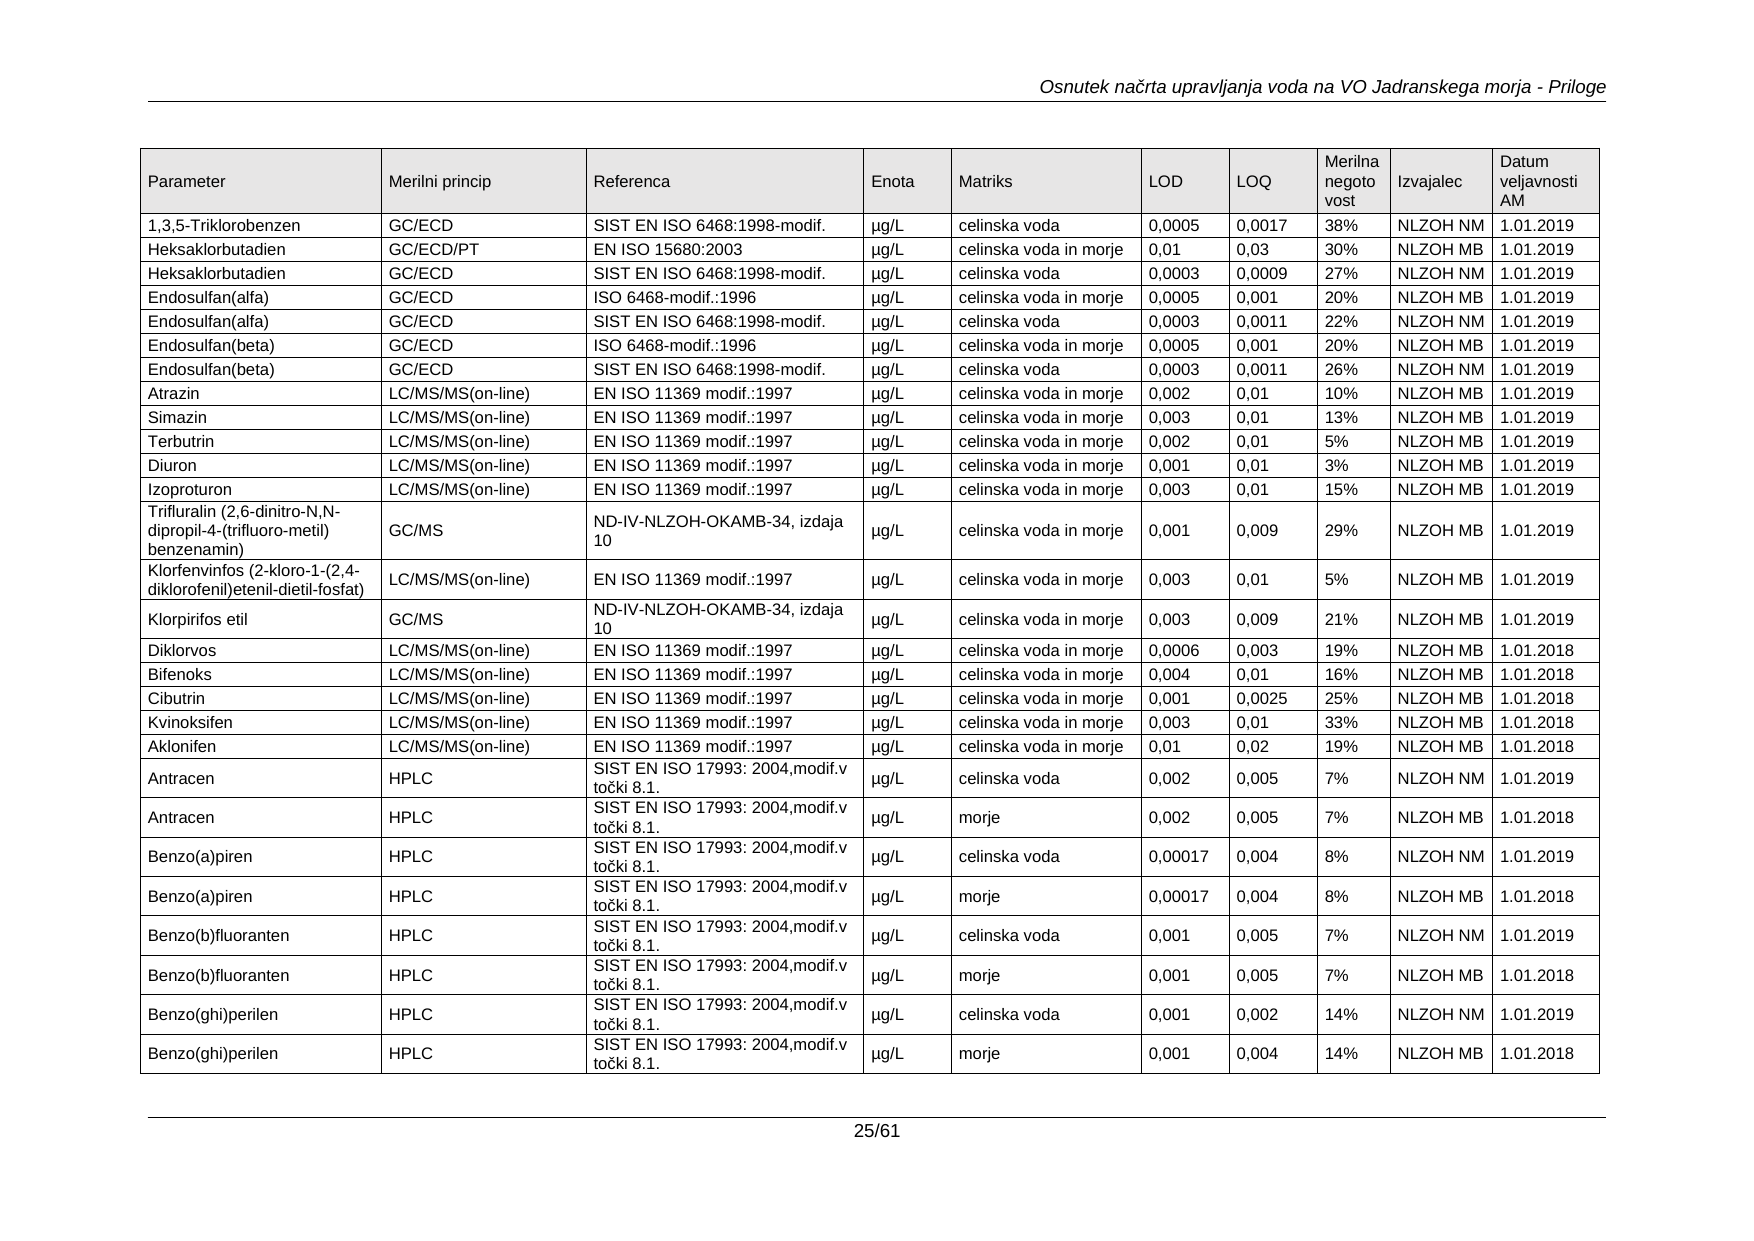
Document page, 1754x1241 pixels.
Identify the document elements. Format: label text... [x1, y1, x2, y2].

table_cell LC/MS/MS(on-line) [382, 406, 586, 429]
table_cell NLZOH NM [1391, 358, 1492, 381]
table_cell Diklorvos [141, 639, 381, 662]
table_cell 8% [1318, 877, 1390, 915]
table_cell NLZOH NM [1391, 310, 1492, 333]
table_cell LC/MS/MS(on-line) [382, 711, 586, 734]
table_cell µg/L [864, 502, 951, 559]
table_cell NLZOH MB [1391, 430, 1492, 453]
table_cell LC/MS/MS(on-line) [382, 454, 586, 477]
table_cell celinska voda in morje [952, 560, 1141, 599]
table_cell 1.01.2018 [1493, 735, 1599, 758]
table_cell LC/MS/MS(on-line) [382, 430, 586, 453]
table_cell µg/L [864, 759, 951, 797]
table_cell 25% [1318, 687, 1390, 710]
table_cell 0,005 [1230, 759, 1317, 797]
table_cell SIST EN ISO 17993: 2004,modif.v točki 8.1. [587, 838, 863, 876]
table_cell celinska voda in morje [952, 711, 1141, 734]
table_cell NLZOH MB [1391, 877, 1492, 915]
table_cell 0,02 [1230, 735, 1317, 758]
table_cell 0,00017 [1142, 838, 1229, 876]
table_cell HPLC [382, 956, 586, 994]
table_header LOD [1142, 149, 1229, 213]
table_cell 0,001 [1230, 334, 1317, 357]
table_cell µg/L [864, 639, 951, 662]
table_cell NLZOH MB [1391, 1035, 1492, 1073]
table_cell EN ISO 11369 modif.:1997 [587, 382, 863, 405]
table_cell NLZOH MB [1391, 639, 1492, 662]
table_cell EN ISO 15680:2003 [587, 238, 863, 261]
table_cell 0,005 [1230, 916, 1317, 955]
table_cell µg/L [864, 956, 951, 994]
table_cell 22% [1318, 310, 1390, 333]
table_cell µg/L [864, 430, 951, 453]
table_cell Klorfenvinfos (2-kloro-1-(2,4-diklorofenil)etenil-dietil-fosfat) [141, 560, 381, 599]
table_cell NLZOH MB [1391, 502, 1492, 559]
table_cell 0,003 [1142, 478, 1229, 501]
table_cell celinska voda in morje [952, 238, 1141, 261]
table_cell celinska voda in morje [952, 600, 1141, 638]
table_cell 1.01.2019 [1493, 310, 1599, 333]
table_cell celinska voda in morje [952, 478, 1141, 501]
table_cell 0,003 [1230, 639, 1317, 662]
table_cell 27% [1318, 262, 1390, 285]
table_cell µg/L [864, 406, 951, 429]
table_cell EN ISO 11369 modif.:1997 [587, 560, 863, 599]
table_cell EN ISO 11369 modif.:1997 [587, 406, 863, 429]
table_cell ND-IV-NLZOH-OKAMB-34, izdaja 10 [587, 502, 863, 559]
table_cell GC/ECD [382, 358, 586, 381]
table_cell 7% [1318, 798, 1390, 837]
table_cell Endosulfan(alfa) [141, 286, 381, 309]
table_cell HPLC [382, 798, 586, 837]
table_cell EN ISO 11369 modif.:1997 [587, 711, 863, 734]
table_cell µg/L [864, 1035, 951, 1073]
table_cell Antracen [141, 759, 381, 797]
table_cell 0,003 [1142, 406, 1229, 429]
table_cell 1.01.2019 [1493, 502, 1599, 559]
table_cell 1.01.2019 [1493, 454, 1599, 477]
table_cell Benzo(ghi)perilen [141, 995, 381, 1033]
table_cell EN ISO 11369 modif.:1997 [587, 430, 863, 453]
table_cell 0,01 [1230, 430, 1317, 453]
table_cell 0,01 [1142, 238, 1229, 261]
table_cell NLZOH MB [1391, 454, 1492, 477]
table_cell NLZOH NM [1391, 995, 1492, 1033]
table_cell 0,002 [1142, 759, 1229, 797]
table_header Izvajalec [1391, 149, 1492, 213]
table_cell 1.01.2019 [1493, 838, 1599, 876]
table_cell NLZOH NM [1391, 759, 1492, 797]
table_cell 3% [1318, 454, 1390, 477]
table_cell 16% [1318, 663, 1390, 686]
table_cell 0,01 [1230, 406, 1317, 429]
table_cell celinska voda in morje [952, 502, 1141, 559]
table_header Enota [864, 149, 951, 213]
table_cell EN ISO 11369 modif.:1997 [587, 454, 863, 477]
table_cell 0,01 [1230, 560, 1317, 599]
table_cell 1.01.2019 [1493, 238, 1599, 261]
table_cell NLZOH MB [1391, 798, 1492, 837]
table_cell µg/L [864, 916, 951, 955]
table_cell SIST EN ISO 17993: 2004,modif.v točki 8.1. [587, 916, 863, 955]
table_cell SIST EN ISO 17993: 2004,modif.v točki 8.1. [587, 798, 863, 837]
table_cell 0,01 [1230, 382, 1317, 405]
table_header Merilni princip [382, 149, 586, 213]
table_cell Heksaklorbutadien [141, 262, 381, 285]
table_cell Trifluralin (2,6-dinitro-N,N-dipropil-4-(trifluoro-metil) benzenamin) [141, 502, 381, 559]
table_cell NLZOH MB [1391, 663, 1492, 686]
table_cell 1.01.2019 [1493, 478, 1599, 501]
table_cell Diuron [141, 454, 381, 477]
table_cell GC/ECD [382, 262, 586, 285]
table_cell 0,0025 [1230, 687, 1317, 710]
table_cell celinska voda in morje [952, 286, 1141, 309]
table_cell 7% [1318, 916, 1390, 955]
table_cell Benzo(a)piren [141, 838, 381, 876]
table_cell celinska voda [952, 995, 1141, 1033]
table_cell Aklonifen [141, 735, 381, 758]
table_cell 1.01.2019 [1493, 759, 1599, 797]
table_cell LC/MS/MS(on-line) [382, 687, 586, 710]
table_cell celinska voda [952, 838, 1141, 876]
table_cell NLZOH MB [1391, 334, 1492, 357]
table_cell 0,001 [1230, 286, 1317, 309]
table_cell Endosulfan(beta) [141, 358, 381, 381]
table_cell celinska voda [952, 310, 1141, 333]
table_cell µg/L [864, 560, 951, 599]
table_cell NLZOH MB [1391, 600, 1492, 638]
table_header Merilna negotovost [1318, 149, 1390, 213]
table_cell 19% [1318, 735, 1390, 758]
table_cell 0,001 [1142, 1035, 1229, 1073]
table_cell µg/L [864, 310, 951, 333]
table_cell 0,009 [1230, 600, 1317, 638]
table_cell µg/L [864, 478, 951, 501]
table_cell 1.01.2019 [1493, 406, 1599, 429]
table_cell 29% [1318, 502, 1390, 559]
table_cell Izoproturon [141, 478, 381, 501]
table_cell 1.01.2018 [1493, 687, 1599, 710]
table_cell 1.01.2018 [1493, 711, 1599, 734]
table_cell celinska voda in morje [952, 454, 1141, 477]
table_cell µg/L [864, 214, 951, 237]
table_cell HPLC [382, 916, 586, 955]
table_cell SIST EN ISO 6468:1998-modif. [587, 262, 863, 285]
table_cell 10% [1318, 382, 1390, 405]
table_cell 0,0006 [1142, 639, 1229, 662]
table_cell µg/L [864, 735, 951, 758]
table_cell µg/L [864, 663, 951, 686]
table_cell 7% [1318, 956, 1390, 994]
table_cell celinska voda in morje [952, 687, 1141, 710]
table_cell Benzo(ghi)perilen [141, 1035, 381, 1073]
table_cell Benzo(a)piren [141, 877, 381, 915]
table_cell 1.01.2018 [1493, 956, 1599, 994]
table_cell celinska voda in morje [952, 334, 1141, 357]
table_cell SIST EN ISO 6468:1998-modif. [587, 358, 863, 381]
table_cell Terbutrin [141, 430, 381, 453]
table_cell 0,004 [1142, 663, 1229, 686]
table_cell 1.01.2019 [1493, 995, 1599, 1033]
table_cell µg/L [864, 382, 951, 405]
table_cell LC/MS/MS(on-line) [382, 663, 586, 686]
table_cell µg/L [864, 687, 951, 710]
table_cell NLZOH MB [1391, 711, 1492, 734]
table_cell 1.01.2019 [1493, 262, 1599, 285]
table_cell 0,004 [1230, 1035, 1317, 1073]
table_cell 0,0011 [1230, 310, 1317, 333]
table_cell 14% [1318, 1035, 1390, 1073]
table_cell celinska voda [952, 916, 1141, 955]
table_cell 0,003 [1142, 560, 1229, 599]
table_cell celinska voda [952, 262, 1141, 285]
table_cell 0,002 [1230, 995, 1317, 1033]
table_cell 0,0003 [1142, 358, 1229, 381]
table_cell NLZOH MB [1391, 406, 1492, 429]
table_cell Simazin [141, 406, 381, 429]
table_cell 0,01 [1230, 454, 1317, 477]
table_cell EN ISO 11369 modif.:1997 [587, 663, 863, 686]
table_cell 0,0003 [1142, 262, 1229, 285]
table_cell 0,0011 [1230, 358, 1317, 381]
table_cell ND-IV-NLZOH-OKAMB-34, izdaja 10 [587, 600, 863, 638]
table_cell 0,001 [1142, 995, 1229, 1033]
table_cell 0,003 [1142, 711, 1229, 734]
table_cell µg/L [864, 798, 951, 837]
table_cell Endosulfan(beta) [141, 334, 381, 357]
table_cell 0,01 [1230, 711, 1317, 734]
table_header Matriks [952, 149, 1141, 213]
table_cell celinska voda [952, 358, 1141, 381]
table_cell NLZOH MB [1391, 286, 1492, 309]
table_cell GC/ECD [382, 214, 586, 237]
table_cell 0,0005 [1142, 214, 1229, 237]
table_cell LC/MS/MS(on-line) [382, 560, 586, 599]
table_cell celinska voda [952, 759, 1141, 797]
table_cell celinska voda in morje [952, 430, 1141, 453]
table_cell NLZOH NM [1391, 838, 1492, 876]
table_cell NLZOH MB [1391, 956, 1492, 994]
table_cell 19% [1318, 639, 1390, 662]
table_cell LC/MS/MS(on-line) [382, 478, 586, 501]
table_cell NLZOH MB [1391, 687, 1492, 710]
table_cell 30% [1318, 238, 1390, 261]
table_cell µg/L [864, 600, 951, 638]
table_cell HPLC [382, 877, 586, 915]
table_cell celinska voda in morje [952, 406, 1141, 429]
table_cell NLZOH NM [1391, 214, 1492, 237]
table_cell 0,001 [1142, 502, 1229, 559]
table_cell HPLC [382, 1035, 586, 1073]
table_cell 0,03 [1230, 238, 1317, 261]
table_cell SIST EN ISO 17993: 2004,modif.v točki 8.1. [587, 877, 863, 915]
table_cell 15% [1318, 478, 1390, 501]
table_cell GC/ECD [382, 310, 586, 333]
table_cell 1.01.2019 [1493, 916, 1599, 955]
table_cell HPLC [382, 759, 586, 797]
table_cell 1.01.2019 [1493, 334, 1599, 357]
table_cell 1,3,5-Triklorobenzen [141, 214, 381, 237]
table_cell 0,01 [1230, 663, 1317, 686]
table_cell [587, 995, 863, 1033]
table_cell Benzo(b)fluoranten [141, 956, 381, 994]
table_cell 1.01.2019 [1493, 560, 1599, 599]
table_cell NLZOH MB [1391, 735, 1492, 758]
table_cell EN ISO 11369 modif.:1997 [587, 687, 863, 710]
table_header Datum veljavnosti AM [1493, 149, 1599, 213]
table_cell ISO 6468-modif.:1996 [587, 334, 863, 357]
table_cell 0,01 [1142, 735, 1229, 758]
table_cell EN ISO 11369 modif.:1997 [587, 478, 863, 501]
table_cell 1.01.2018 [1493, 877, 1599, 915]
table_cell morje [952, 798, 1141, 837]
table_cell ISO 6468-modif.:1996 [587, 286, 863, 309]
table_cell 1.01.2018 [1493, 663, 1599, 686]
table_cell celinska voda in morje [952, 735, 1141, 758]
table_cell 21% [1318, 600, 1390, 638]
table_cell 1.01.2018 [1493, 798, 1599, 837]
table_cell NLZOH NM [1391, 916, 1492, 955]
table_cell EN ISO 11369 modif.:1997 [587, 735, 863, 758]
table_cell 0,002 [1142, 798, 1229, 837]
table_cell Bifenoks [141, 663, 381, 686]
table_header Referenca [587, 149, 863, 213]
table_cell 0,0003 [1142, 310, 1229, 333]
table_cell SIST EN ISO 17993: 2004,modif.v točki 8.1. [587, 956, 863, 994]
table_cell SIST EN ISO 17993: 2004,modif.v točki 8.1. [587, 759, 863, 797]
table_cell 0,004 [1230, 877, 1317, 915]
table_cell morje [952, 877, 1141, 915]
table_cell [587, 1035, 863, 1073]
table_cell 38% [1318, 214, 1390, 237]
table_cell Benzo(b)fluoranten [141, 916, 381, 955]
table_cell 0,01 [1230, 478, 1317, 501]
table_cell GC/ECD/PT [382, 238, 586, 261]
table_cell 1.01.2019 [1493, 430, 1599, 453]
table_cell µg/L [864, 358, 951, 381]
table_cell 1.01.2019 [1493, 358, 1599, 381]
table_cell 7% [1318, 759, 1390, 797]
table_cell µg/L [864, 711, 951, 734]
table_cell EN ISO 11369 modif.:1997 [587, 639, 863, 662]
table_cell morje [952, 1035, 1141, 1073]
table_cell NLZOH MB [1391, 560, 1492, 599]
table_cell NLZOH NM [1391, 262, 1492, 285]
table_cell LC/MS/MS(on-line) [382, 639, 586, 662]
table_cell 5% [1318, 560, 1390, 599]
table_cell celinska voda in morje [952, 382, 1141, 405]
table_cell 0,0005 [1142, 286, 1229, 309]
table_cell celinska voda in morje [952, 663, 1141, 686]
table_cell 8% [1318, 838, 1390, 876]
table_cell GC/ECD [382, 286, 586, 309]
table_cell 0,002 [1142, 430, 1229, 453]
table_cell Atrazin [141, 382, 381, 405]
table_cell GC/MS [382, 600, 586, 638]
table_cell LC/MS/MS(on-line) [382, 735, 586, 758]
table_cell 1.01.2019 [1493, 600, 1599, 638]
table_header Parameter [141, 149, 381, 213]
table_cell 1.01.2019 [1493, 382, 1599, 405]
table_cell 26% [1318, 358, 1390, 381]
table_cell SIST EN ISO 6468:1998-modif. [587, 310, 863, 333]
table_cell 0,0005 [1142, 334, 1229, 357]
table_cell HPLC [382, 995, 586, 1033]
table_header LOQ [1230, 149, 1317, 213]
table_cell µg/L [864, 838, 951, 876]
table_cell 1.01.2019 [1493, 286, 1599, 309]
table_cell NLZOH MB [1391, 382, 1492, 405]
table_cell 0,004 [1230, 838, 1317, 876]
table_cell 0,0009 [1230, 262, 1317, 285]
table_cell µg/L [864, 995, 951, 1033]
table_cell 0,001 [1142, 454, 1229, 477]
table_cell celinska voda [952, 214, 1141, 237]
table_cell 33% [1318, 711, 1390, 734]
table_cell HPLC [382, 838, 586, 876]
table_cell 14% [1318, 995, 1390, 1033]
table_cell µg/L [864, 334, 951, 357]
table_cell 20% [1318, 286, 1390, 309]
table_cell 0,001 [1142, 956, 1229, 994]
table_cell 0,003 [1142, 600, 1229, 638]
table_cell GC/MS [382, 502, 586, 559]
table_cell 0,0017 [1230, 214, 1317, 237]
table_cell µg/L [864, 262, 951, 285]
table_cell 5% [1318, 430, 1390, 453]
table_cell 20% [1318, 334, 1390, 357]
table_cell 0,002 [1142, 382, 1229, 405]
table_cell µg/L [864, 286, 951, 309]
table_cell Antracen [141, 798, 381, 837]
table_cell 0,001 [1142, 687, 1229, 710]
table_cell 1.01.2019 [1493, 214, 1599, 237]
table_cell GC/ECD [382, 334, 586, 357]
table_cell µg/L [864, 238, 951, 261]
table_cell 1.01.2018 [1493, 639, 1599, 662]
table_cell NLZOH MB [1391, 238, 1492, 261]
table_cell SIST EN ISO 6468:1998-modif. [587, 214, 863, 237]
table_cell 0,009 [1230, 502, 1317, 559]
table_cell Klorpirifos etil [141, 600, 381, 638]
table_cell Endosulfan(alfa) [141, 310, 381, 333]
table_cell 13% [1318, 406, 1390, 429]
table_cell morje [952, 956, 1141, 994]
table_cell Heksaklorbutadien [141, 238, 381, 261]
table_cell LC/MS/MS(on-line) [382, 382, 586, 405]
table_cell Kvinoksifen [141, 711, 381, 734]
table_cell NLZOH MB [1391, 478, 1492, 501]
table_cell 0,00017 [1142, 877, 1229, 915]
table_cell 0,005 [1230, 956, 1317, 994]
table_cell 0,005 [1230, 798, 1317, 837]
table_cell µg/L [864, 877, 951, 915]
table_cell 0,001 [1142, 916, 1229, 955]
table_cell Cibutrin [141, 687, 381, 710]
table_cell celinska voda in morje [952, 639, 1141, 662]
table_cell µg/L [864, 454, 951, 477]
table_cell 1.01.2018 [1493, 1035, 1599, 1073]
